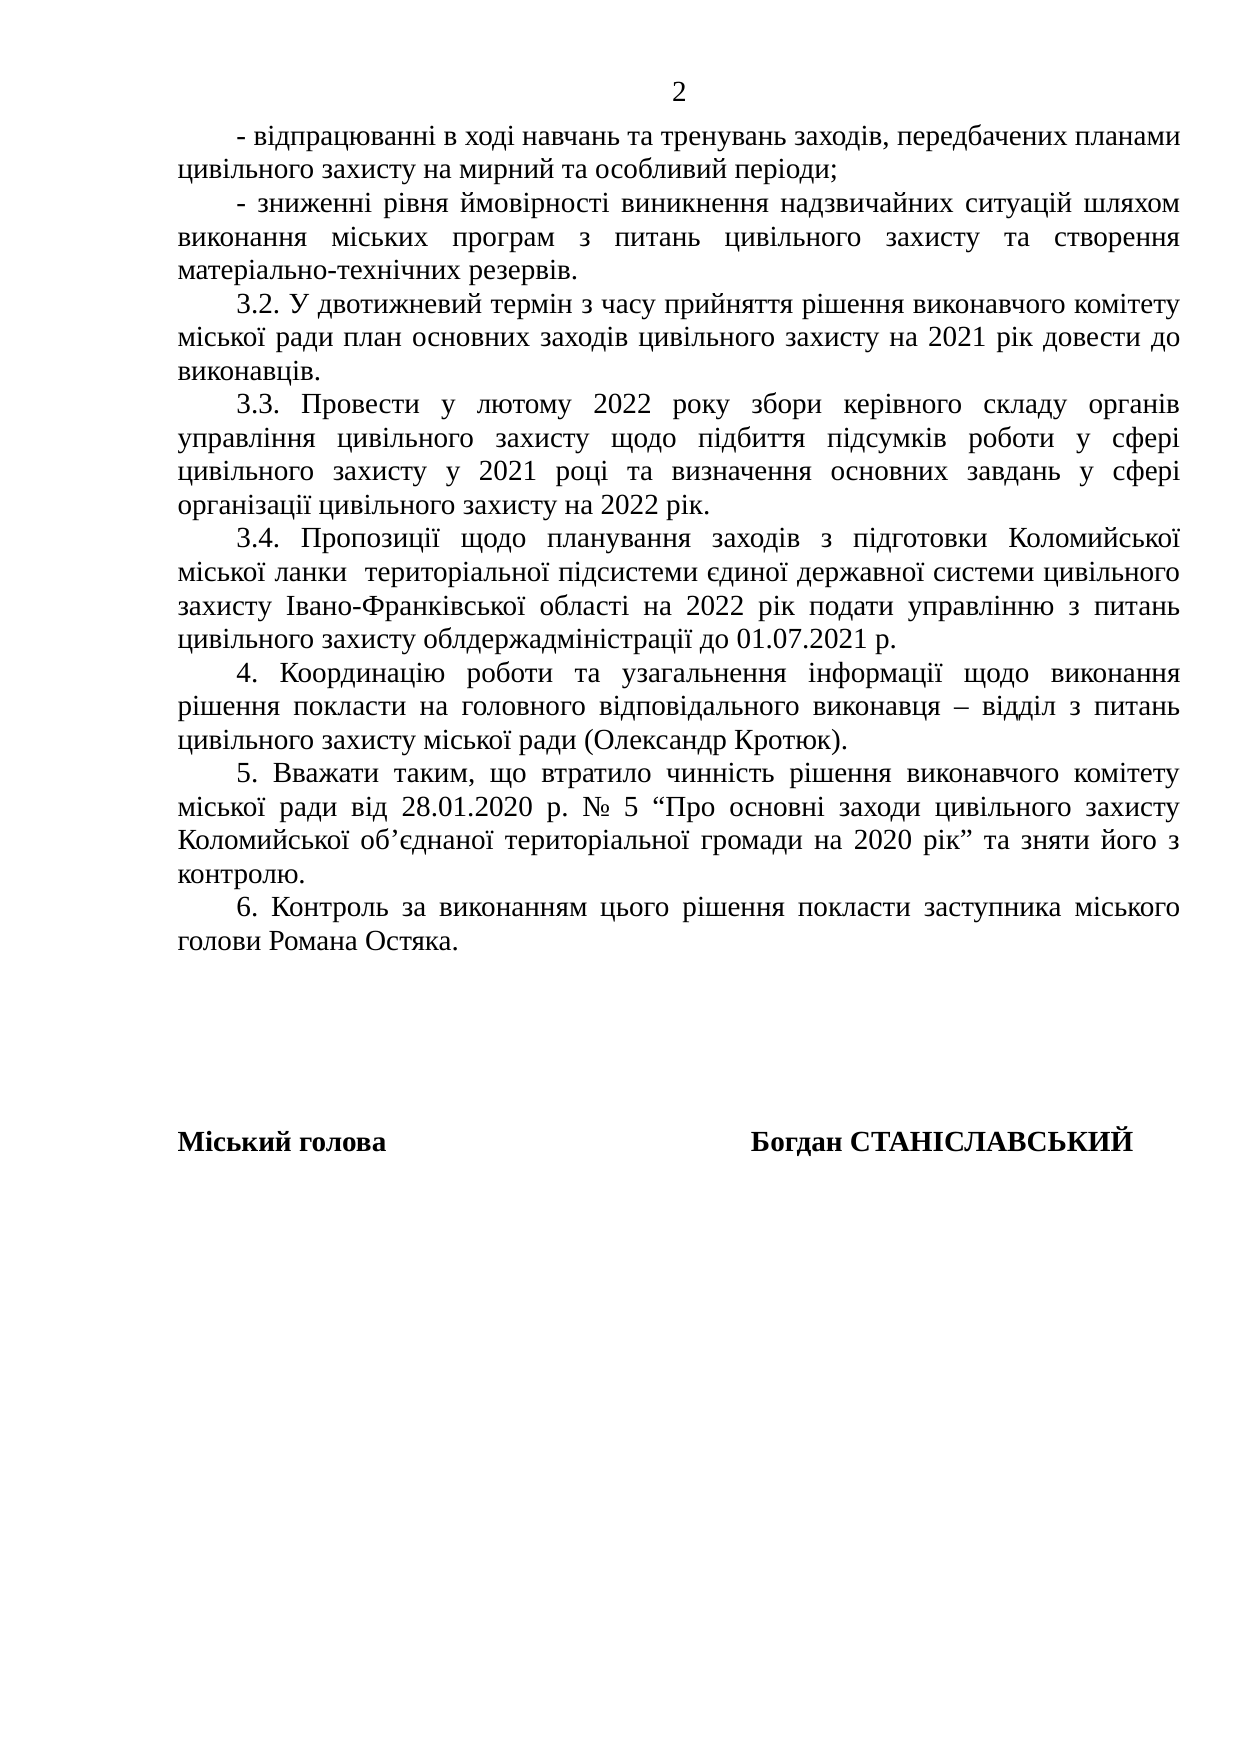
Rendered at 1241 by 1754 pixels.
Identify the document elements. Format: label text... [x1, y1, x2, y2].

text 3.4. Пропозиції щодо планування заходів з підготовки Коломийської міської ланки територіальної підсистеми єдиної державної системи цивільного захисту Івано-Франківської області на 2022 рік подати управлінню з питань цивільного захисту облдержадміністрації до 01.07.2021 р. [177, 521, 1181, 655]
subtitle Міський голова Богдан СТАНІСЛАВСЬКИЙ [177, 1124, 1181, 1158]
text 6. Контроль за виконанням цього рішення покласти заступника міського голови Романа Остяка. [177, 889, 1181, 957]
text - відпрацюванні в ході навчань та тренувань заходів, передбачених планами цивільного захисту на мирний та особливий періоди; [177, 118, 1181, 185]
text 3.2. У двотижневий термін з часу прийняття рішення виконавчого комітету міської ради план основних заходів цивільного захисту на 2021 рік довести до виконавців. [177, 286, 1181, 386]
text 5. Вважати таким, що втратило чинність рішення виконавчого комітету міської ради від 28.01.2020 р. № 5 “Про основні заходи цивільного захисту Коломийської об’єднаної територіальної громади на 2020 рік” та зняти його з контролю. [177, 755, 1181, 889]
text 4. Координацію роботи та узагальнення інформації щодо виконання рішення покласти на головного відповідального виконавця – відділ з питань цивільного захисту міської ради (Олександр Кротюк). [177, 655, 1181, 755]
text - зниженні рівня ймовірності виникнення надзвичайних ситуацій шляхом виконання міських програм з питань цивільного захисту та створення матеріально-технічних резервів. [177, 185, 1181, 286]
text 3.3. Провести у лютому 2022 року збори керівного складу органів управління цивільного захисту щодо підбиття підсумків роботи у сфері цивільного захисту у 2021 році та визначення основних завдань у сфері організації цивільного захисту на 2022 рік. [177, 386, 1181, 521]
